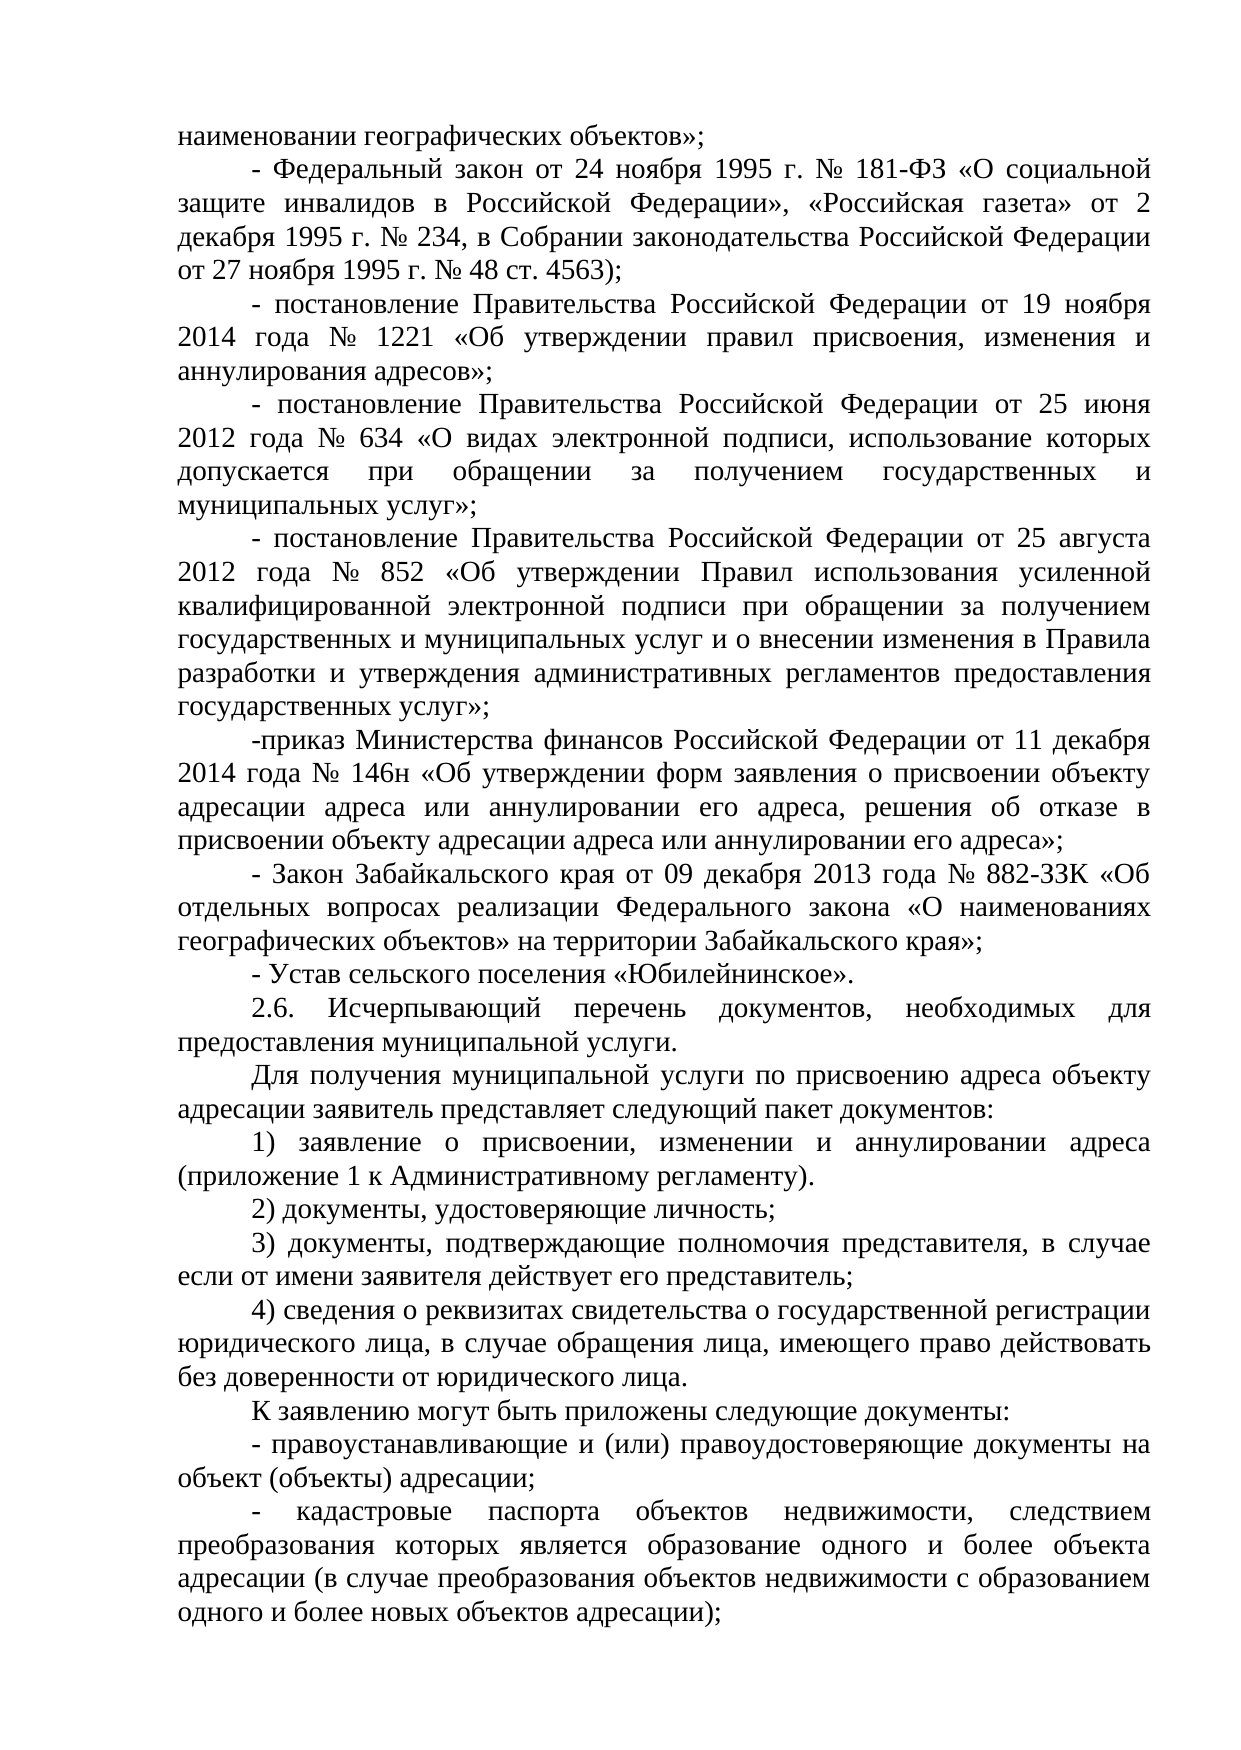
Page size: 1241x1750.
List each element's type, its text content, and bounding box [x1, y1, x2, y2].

text - Устав сельского поселения «Юбилейнинское». [177, 957, 1152, 990]
text 2.6. Исчерпывающий перечень документов, необходимых для предоставления муниципальной услуги. [177, 990, 1152, 1057]
text - Закон Забайкальского края от 09 декабря 2013 года № 882-ЗЗК «Об отдельных вопросах реализации Федерального закона «О наименованиях географических объектов» на территории Забайкальского края»; [177, 856, 1152, 957]
text - Федеральный закон от 24 ноября 1995 г. № 181-ФЗ «О социальной защите инвалидов в Российской Федерации», «Российская газета» от 2 декабря 1995 г. № 234, в Собрании законодательства Российской Федерации от 27 ноября 1995 г. № 48 ст. 4563); [177, 152, 1152, 286]
text К заявлению могут быть приложены следующие документы: [177, 1393, 1152, 1426]
text 3) документы, подтверждающие полномочия представителя, в случае если от имени заявителя действует его представитель; [177, 1225, 1152, 1292]
text - постановление Правительства Российской Федерации от 19 ноября 2014 года № 1221 «Об утверждении правил присвоения, изменения и аннулирования адресов»; [177, 286, 1152, 386]
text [177, 118, 1152, 152]
text - постановление Правительства Российской Федерации от 25 августа 2012 года № 852 «Об утверждении Правил использования усиленной квалифицированной электронной подписи при обращении за получением государственных и муниципальных услуг и о внесении изменения в Правила разработки и утверждения административных регламентов предоставления государственных услуг»; [177, 521, 1152, 722]
text - кадастровые паспорта объектов недвижимости, следствием преобразования которых является образование одного и более объекта адресации (в случае преобразования объектов недвижимости с образованием одного и более новых объектов адресации); [177, 1493, 1152, 1627]
text - правоустанавливающие и (или) правоудостоверяющие документы на объект (объекты) адресации; [177, 1426, 1152, 1493]
text - постановление Правительства Российской Федерации от 25 июня 2012 года № 634 «О видах электронной подписи, использование которых допускается при обращении за получением государственных и муниципальных услуг»; [177, 386, 1152, 521]
text -приказ Министерства финансов Российской Федерации от 11 декабря 2014 года № 146н «Об утверждении форм заявления о присвоении объекту адресации адреса или аннулировании его адреса, решения об отказе в присвоении объекту адресации адреса или аннулировании его адреса»; [177, 722, 1152, 856]
text 2) документы, удостоверяющие личность; [177, 1191, 1152, 1225]
text Для получения муниципальной услуги по присвоению адреса объекту адресации заявитель представляет следующий пакет документов: [177, 1057, 1152, 1124]
text 1) заявление о присвоении, изменении и аннулировании адреса (приложение 1 к Административному регламенту). [177, 1124, 1152, 1191]
text 4) сведения о реквизитах свидетельства о государственной регистрации юридического лица, в случае обращения лица, имеющего право действовать без доверенности от юридического лица. [177, 1292, 1152, 1393]
